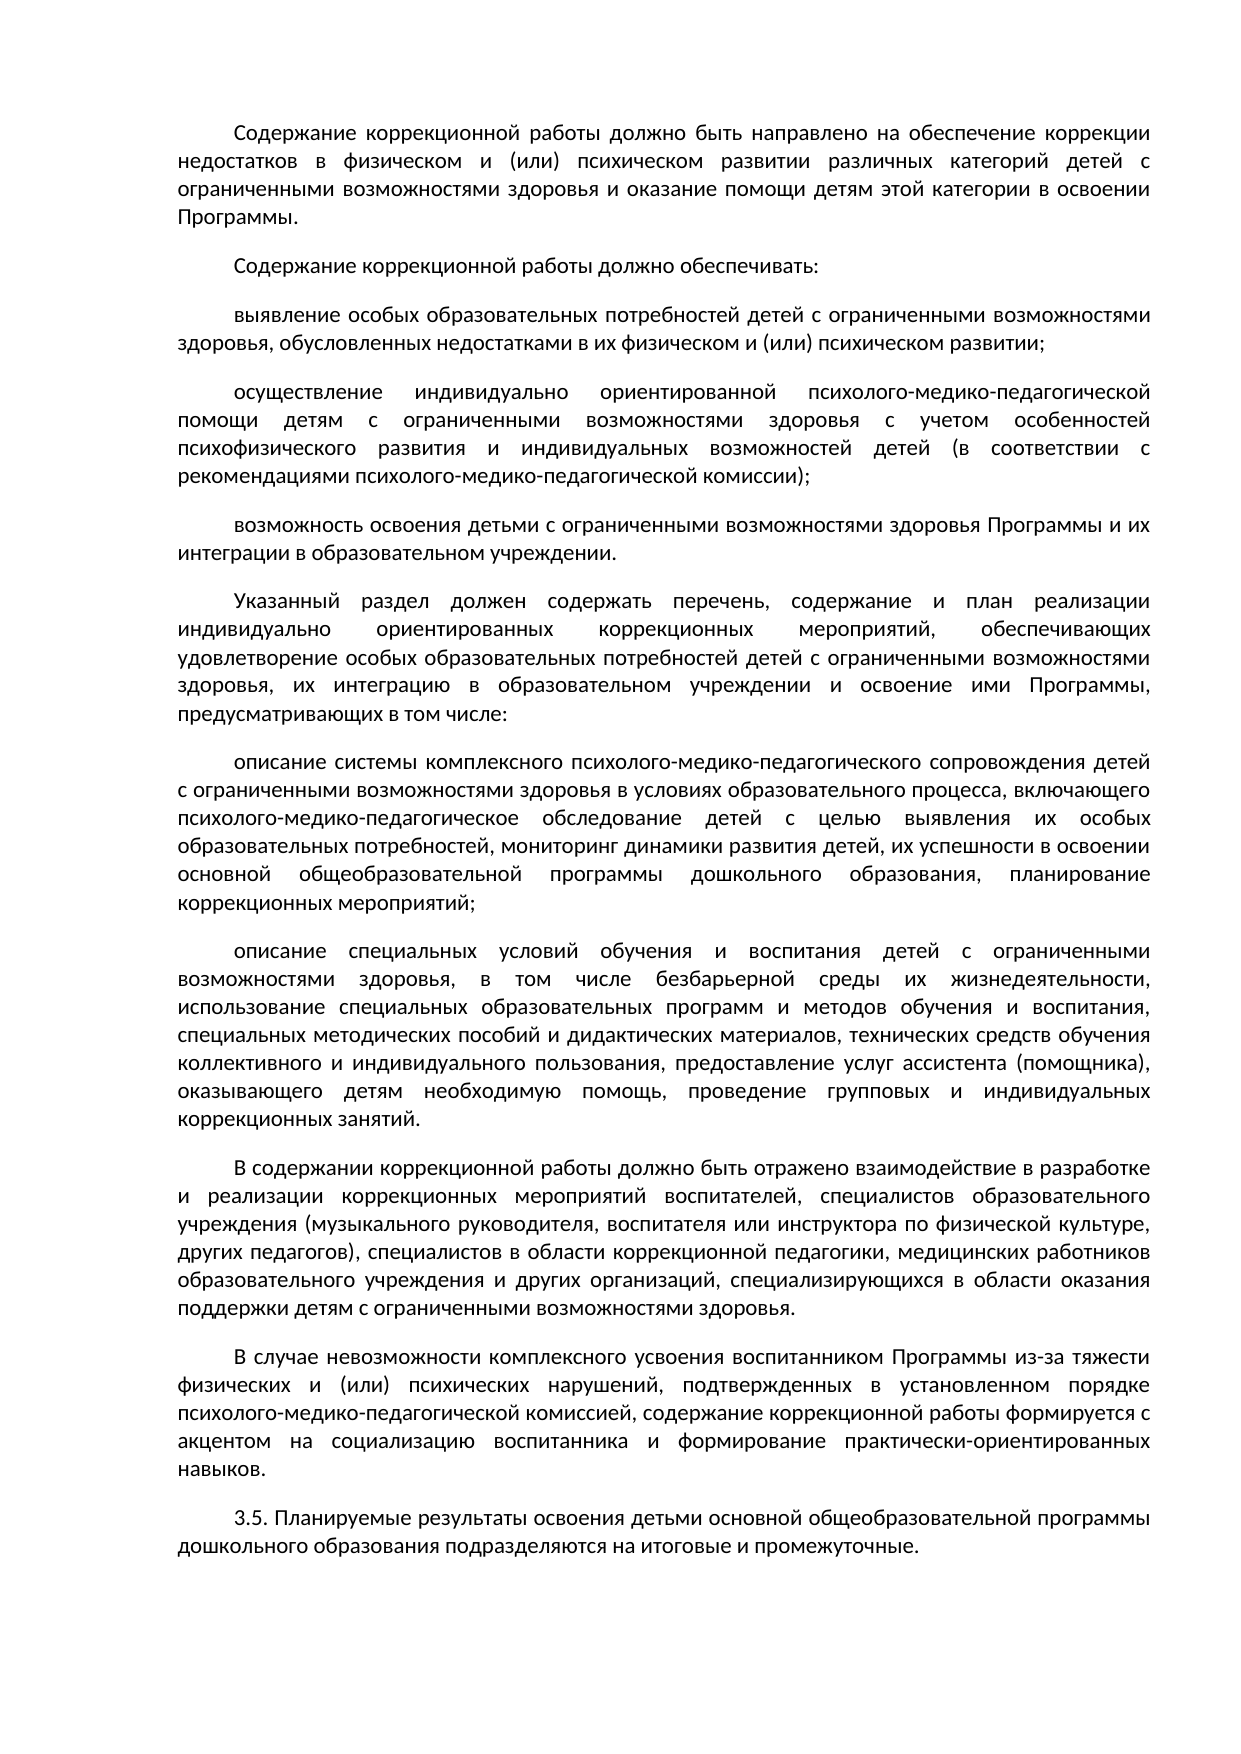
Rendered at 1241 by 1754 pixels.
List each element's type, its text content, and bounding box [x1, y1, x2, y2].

text описание системы комплексного психолого-медико-педагогического сопровождения детей с ограниченными возможностями здоровья в условиях образовательного процесса, включающего психолого-медико-педагогическое обследование детей с целью выявления их особых образовательных потребностей, мониторинг динамики развития детей, их успешности в освоении основной общеобразовательной программы дошкольного образования, планирование коррекционных мероприятий; [177, 747, 1152, 916]
text Содержание коррекционной работы должно быть направлено на обеспечение коррекции недостатков в физическом и (или) психическом развитии различных категорий детей с ограниченными возможностями здоровья и оказание помощи детям этой категории в освоении Программы. [177, 118, 1152, 230]
text выявление особых образовательных потребностей детей с ограниченными возможностями здоровья, обусловленных недостатками в их физическом и (или) психическом развитии; [177, 300, 1152, 356]
text Содержание коррекционной работы должно обеспечивать: [177, 251, 1152, 279]
text В содержании коррекционной работы должно быть отражено взаимодействие в разработке и реализации коррекционных мероприятий воспитателей, специалистов образовательного учреждения (музыкального руководителя, воспитателя или инструктора по физической культуре, других педагогов), специалистов в области коррекционной педагогики, медицинских работников образовательного учреждения и других организаций, специализирующихся в области оказания поддержки детям с ограниченными возможностями здоровья. [177, 1153, 1152, 1322]
text описание специальных условий обучения и воспитания детей с ограниченными возможностями здоровья, в том числе безбарьерной среды их жизнедеятельности, использование специальных образовательных программ и методов обучения и воспитания, специальных методических пособий и дидактических материалов, технических средств обучения коллективного и индивидуального пользования, предоставление услуг ассистента (помощника), оказывающего детям необходимую помощь, проведение групповых и индивидуальных коррекционных занятий. [177, 936, 1152, 1133]
text осуществление индивидуально ориентированной психолого-медико-педагогической помощи детям с ограниченными возможностями здоровья с учетом особенностей психофизического развития и индивидуальных возможностей детей (в соответствии с рекомендациями психолого-медико-педагогической комиссии); [177, 377, 1152, 489]
text В случае невозможности комплексного усвоения воспитанником Программы из-за тяжести физических и (или) психических нарушений, подтвержденных в установленном порядке психолого-медико-педагогической комиссией, содержание коррекционной работы формируется с акцентом на социализацию воспитанника и формирование практически-ориентированных навыков. [177, 1342, 1152, 1482]
text возможность освоения детьми с ограниченными возможностями здоровья Программы и их интеграции в образовательном учреждении. [177, 510, 1152, 566]
text 3.5. Планируемые результаты освоения детьми основной общеобразовательной программы дошкольного образования подразделяются на итоговые и промежуточные. [177, 1503, 1152, 1559]
text Указанный раздел должен содержать перечень, содержание и план реализации индивидуально ориентированных коррекционных мероприятий, обеспечивающих удовлетворение особых образовательных потребностей детей с ограниченными возможностями здоровья, их интеграцию в образовательном учреждении и освоение ими Программы, предусматривающих в том числе: [177, 587, 1152, 727]
